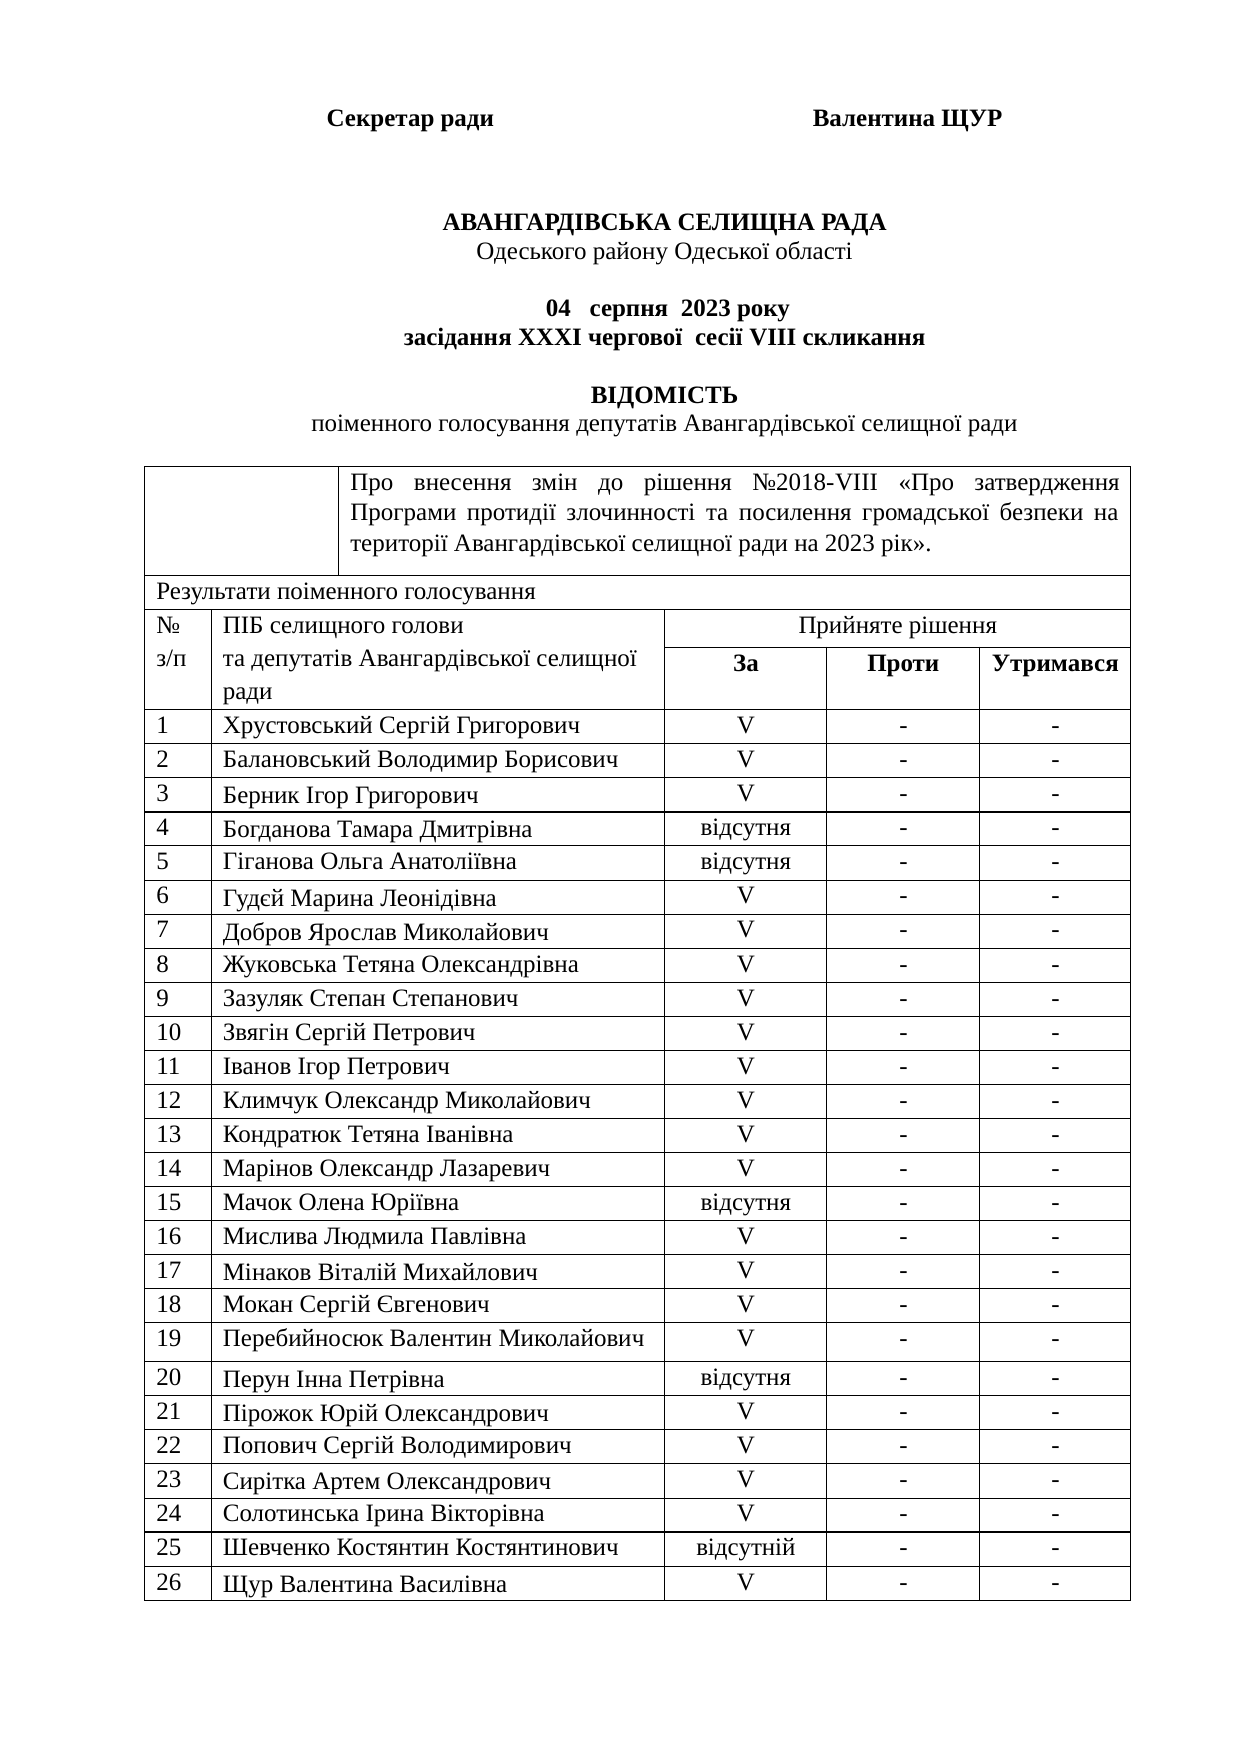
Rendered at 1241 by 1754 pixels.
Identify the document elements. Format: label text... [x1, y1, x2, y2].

table_cell Утримався [980, 648, 1130, 709]
table_cell - [827, 778, 979, 811]
table_cell 8 [145, 949, 211, 982]
text АВАНГАРДІВСЬКА СЕЛИЩНА РАДА [148, 207, 1181, 236]
table_cell - [827, 949, 979, 982]
table_cell Перун Інна Петрівна [212, 1362, 664, 1395]
table_cell - [827, 1323, 979, 1361]
table_cell 13 [145, 1119, 211, 1152]
table_cell V [665, 915, 826, 948]
table_cell - [980, 1153, 1130, 1186]
table_cell - [980, 983, 1130, 1016]
table_cell - [980, 1017, 1130, 1050]
table_cell 25 [145, 1533, 211, 1566]
table_cell Богданова Тамара Дмитрівна [212, 813, 664, 845]
table_cell - [980, 710, 1130, 743]
table_cell За [665, 648, 826, 709]
table_cell V [665, 1289, 826, 1322]
table_cell V [665, 1153, 826, 1186]
table_cell Мислива Людмила Павлівна [212, 1221, 664, 1254]
table_cell V [665, 710, 826, 743]
table_cell відсутня [665, 813, 826, 845]
table_cell V [665, 744, 826, 777]
table_cell - [980, 1289, 1130, 1322]
table_cell - [827, 846, 979, 879]
table_cell - [827, 1187, 979, 1220]
table_cell Балановський Володимир Борисович [212, 744, 664, 777]
table_cell Зазуляк Степан Степанович [212, 983, 664, 1016]
table_cell Шевченко Костянтин Костянтинович [212, 1533, 664, 1566]
text 04 серпня 2023 року [148, 293, 1181, 322]
table_cell V [665, 1396, 826, 1429]
table_cell - [980, 1499, 1130, 1531]
table_cell 18 [145, 1289, 211, 1322]
table_cell Гіганова Ольга Анатоліївна [212, 846, 664, 879]
table_cell V [665, 1499, 826, 1531]
table_cell - [980, 1533, 1130, 1566]
table_cell V [665, 1051, 826, 1084]
table_cell - [980, 1255, 1130, 1288]
table_cell відсутня [665, 1362, 826, 1395]
table_cell Прийняте рішення [665, 610, 1130, 647]
text засідання ХХХІ чергової сесії VІІІ скликання [148, 322, 1181, 351]
table_cell - [980, 813, 1130, 845]
table_cell - [827, 1396, 979, 1429]
table_cell - [827, 1430, 979, 1463]
table_cell - [827, 983, 979, 1016]
table_cell Мінаков Віталій Михайлович [212, 1255, 664, 1288]
table_cell - [827, 1119, 979, 1152]
table_cell 23 [145, 1464, 211, 1497]
table_cell 7 [145, 915, 211, 948]
table_cell V [665, 881, 826, 913]
table_cell Хрустовський Сергій Григорович [212, 710, 664, 743]
table_cell Іванов Ігор Петрович [212, 1051, 664, 1084]
table_cell - [827, 1255, 979, 1288]
table_cell - [827, 1051, 979, 1084]
table_cell 3 [145, 778, 211, 811]
table_cell - [827, 710, 979, 743]
table_cell - [980, 1396, 1130, 1429]
table_cell V [665, 1085, 826, 1118]
table_cell Звягін Сергій Петрович [212, 1017, 664, 1050]
table_cell 4 [145, 813, 211, 845]
table_cell Солотинська Ірина Вікторівна [212, 1499, 664, 1531]
table_cell 15 [145, 1187, 211, 1220]
table_cell - [827, 1221, 979, 1254]
table_cell Добров Ярослав Миколайович [212, 915, 664, 948]
table_cell - [980, 915, 1130, 948]
text Одеського району Одеської області [148, 236, 1181, 265]
table_cell Результати поіменного голосування [145, 576, 1130, 609]
table_cell ПІБ селищного голови та депутатів Авангардівської селищної ради [212, 610, 664, 709]
table_cell Пірожок Юрій Олександрович [212, 1396, 664, 1429]
table_cell V [665, 778, 826, 811]
table_cell Проти [827, 648, 979, 709]
table_cell - [980, 1187, 1130, 1220]
table_cell - [827, 1499, 979, 1531]
table_cell 1 [145, 710, 211, 743]
table_cell 17 [145, 1255, 211, 1288]
table_cell Мачок Олена Юріївна [212, 1187, 664, 1220]
table_header [145, 467, 338, 575]
table_cell 19 [145, 1323, 211, 1361]
table_cell Попович Сергій Володимирович [212, 1430, 664, 1463]
table_cell 24 [145, 1499, 211, 1531]
table_cell - [827, 1567, 979, 1599]
table_cell - [827, 1085, 979, 1118]
table_cell Климчук Олександр Миколайович [212, 1085, 664, 1118]
table_cell - [827, 1533, 979, 1566]
table_cell 20 [145, 1362, 211, 1395]
table_cell V [665, 1430, 826, 1463]
table_cell V [665, 1221, 826, 1254]
table_cell - [827, 744, 979, 777]
table_cell V [665, 1119, 826, 1152]
table_cell 16 [145, 1221, 211, 1254]
table_cell 21 [145, 1396, 211, 1429]
table_cell Кондратюк Тетяна Іванівна [212, 1119, 664, 1152]
table_cell - [827, 813, 979, 845]
table_cell 11 [145, 1051, 211, 1084]
table_cell Гудєй Марина Леонідівна [212, 881, 664, 913]
table_cell 2 [145, 744, 211, 777]
table_cell - [980, 1085, 1130, 1118]
table_cell - [827, 1362, 979, 1395]
table_cell - [980, 1119, 1130, 1152]
table_cell - [980, 881, 1130, 913]
table_cell Мокан Сергій Євгенович [212, 1289, 664, 1322]
table_cell - [827, 881, 979, 913]
table_cell V [665, 1255, 826, 1288]
table_cell відсутня [665, 1187, 826, 1220]
table_cell 26 [145, 1567, 211, 1599]
table_cell - [980, 744, 1130, 777]
table_cell - [980, 1221, 1130, 1254]
table_cell V [665, 1464, 826, 1497]
table_cell № з/п [145, 610, 211, 709]
table_cell 22 [145, 1430, 211, 1463]
text поіменного голосування депутатів Авангардівської селищної ради [148, 408, 1181, 437]
table_cell - [980, 1567, 1130, 1599]
table_cell - [980, 846, 1130, 879]
table_cell 6 [145, 881, 211, 913]
text Секретар ради Валентина ЩУР [148, 103, 1181, 131]
table_cell - [980, 1323, 1130, 1361]
table_cell 14 [145, 1153, 211, 1186]
table_cell 5 [145, 846, 211, 879]
table_cell - [980, 949, 1130, 982]
table_cell Щур Валентина Василівна [212, 1567, 664, 1599]
table_cell V [665, 983, 826, 1016]
table_cell V [665, 949, 826, 982]
table_cell - [980, 778, 1130, 811]
table_cell - [827, 1464, 979, 1497]
table_cell V [665, 1567, 826, 1599]
table_cell - [827, 1017, 979, 1050]
table_cell - [827, 1289, 979, 1322]
table_cell V [665, 1323, 826, 1361]
table_cell 10 [145, 1017, 211, 1050]
table_cell відсутня [665, 846, 826, 879]
table_cell V [665, 1017, 826, 1050]
table_cell - [980, 1362, 1130, 1395]
table_cell відсутній [665, 1533, 826, 1566]
text ВІДОМІСТЬ [148, 380, 1181, 408]
table_cell - [980, 1464, 1130, 1497]
table_cell Берник Ігор Григорович [212, 778, 664, 811]
table_cell Марінов Олександр Лазаревич [212, 1153, 664, 1186]
table_cell Сирітка Артем Олександрович [212, 1464, 664, 1497]
table_cell - [827, 915, 979, 948]
table_cell Перебийносюк Валентин Миколайович [212, 1323, 664, 1361]
table_cell 9 [145, 983, 211, 1016]
table_cell - [980, 1051, 1130, 1084]
table_cell - [980, 1430, 1130, 1463]
table_cell 12 [145, 1085, 211, 1118]
table_cell Жуковська Тетяна Олександрівна [212, 949, 664, 982]
table_cell - [827, 1153, 979, 1186]
table_header Про внесення змін до рішення №2018-VIII «Про затвердження Програми протидії злочинності та посилення громадської безпеки на території Авангардівської селищної ради на 2023 рік». [339, 467, 1130, 575]
